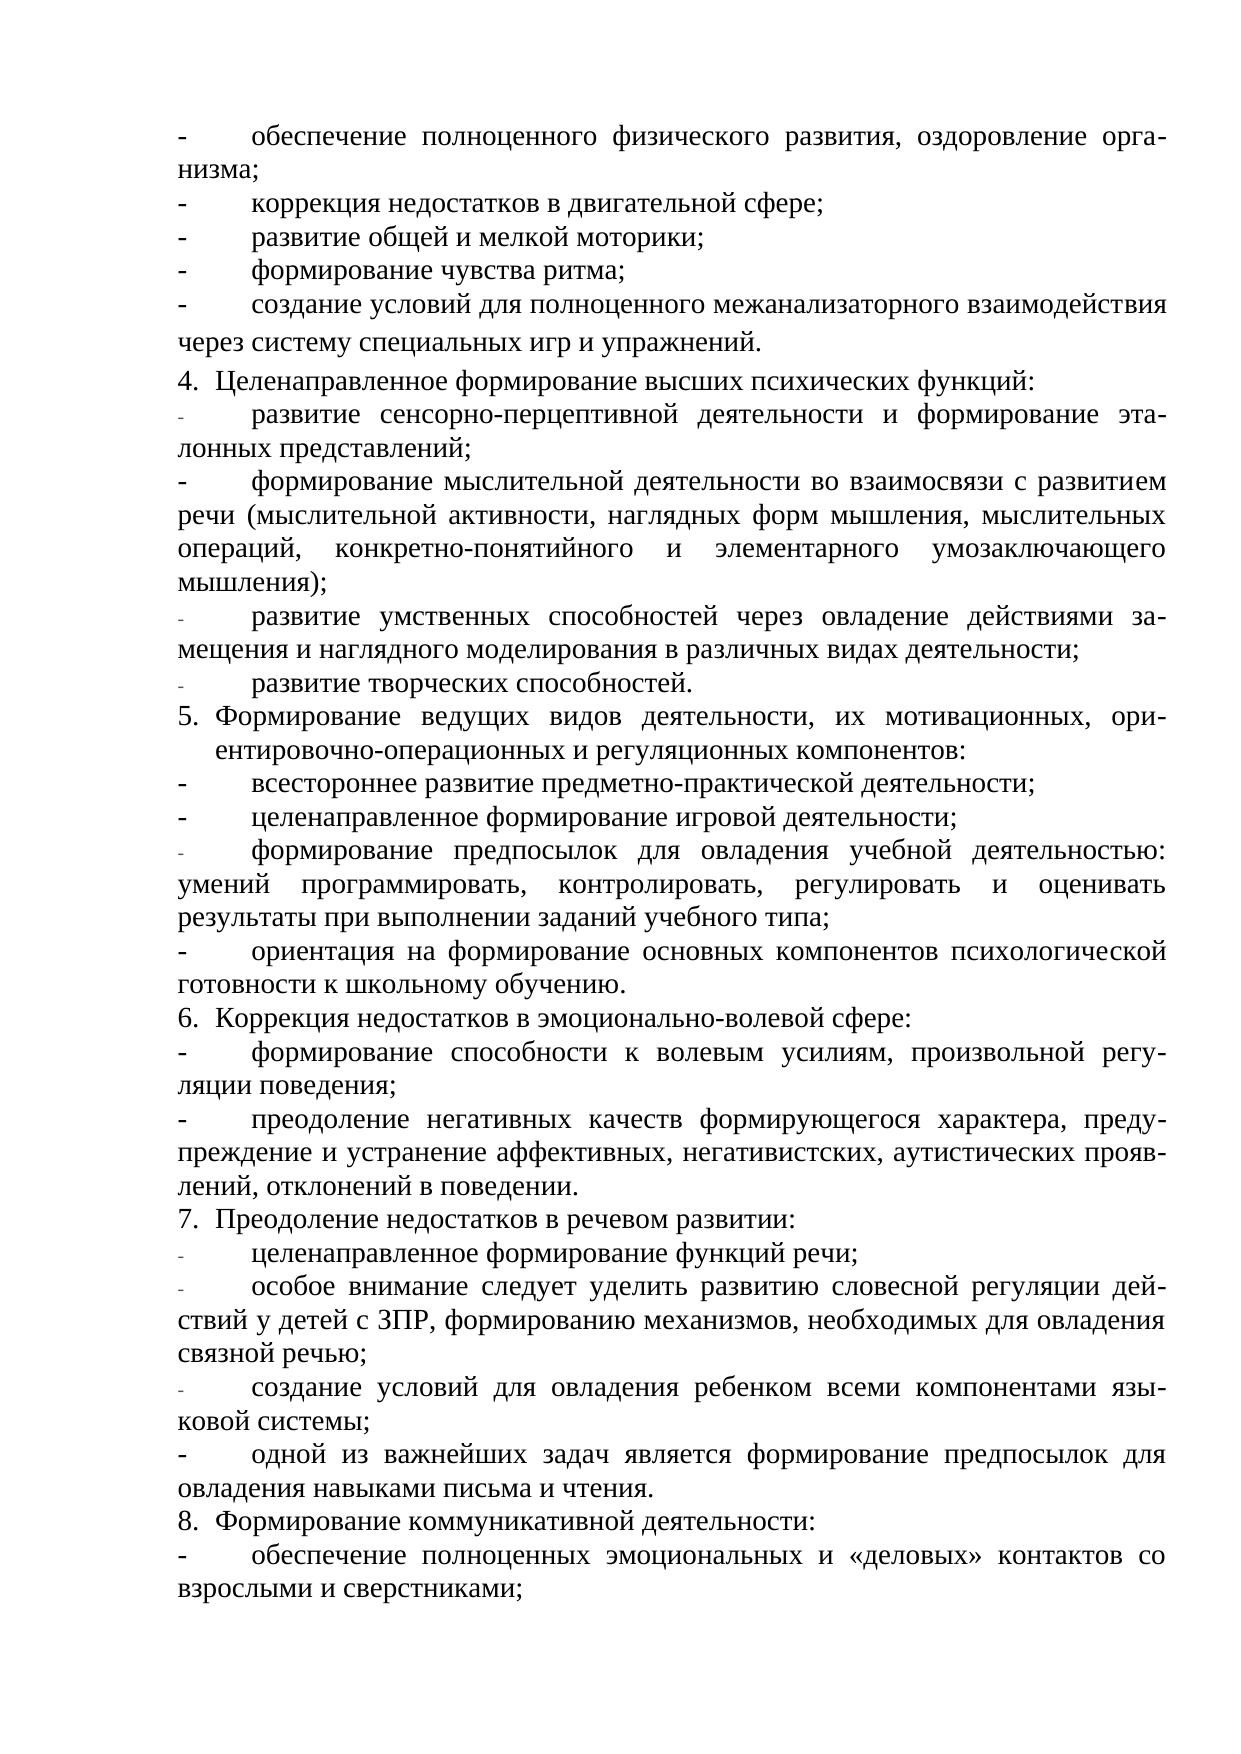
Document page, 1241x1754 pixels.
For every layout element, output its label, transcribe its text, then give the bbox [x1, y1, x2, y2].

text - преодоление негативных качеств формирующегося характера, предупреждение и устранение аффективных, негативистских, аутистических проявлений, отклонений в поведении. [177, 1101, 1167, 1201]
list Целенаправленное формирование высших психических функций: [177, 363, 1167, 396]
text - создание условий для полноценного межанализаторного взаимодействия через систему специальных игр и упражнений. [177, 286, 1167, 358]
text - ориентация на формирование основных компонентов психологической готовности к школьному обучению. [177, 933, 1167, 1000]
list формирование предпосылок для овладения учебной деятельностью: умений программировать, контролировать, регулировать и оценивать результаты при выполнении заданий учебного типа; [177, 832, 1167, 933]
text - формирование мыслительной деятельности во взаимосвязи с развитием речи (мыслительной активности, наглядных форм мышления, мыслительных операций, конкретно-понятийного и элементарного умозаключающего мышления); [177, 463, 1167, 598]
text - обеспечение полноценных эмоциональных и «деловых» контактов со взрослыми и сверстниками; [177, 1537, 1167, 1604]
list Преодоление недостатков в речевом развитии: [177, 1201, 1167, 1235]
list развитие творческих способностей. [177, 665, 1167, 698]
text - формирование способности к волевым усилиям, произвольной регуляции поведения; [177, 1034, 1167, 1101]
text - развитие общей и мелкой моторики; [177, 219, 1167, 252]
list особое внимание следует уделить развитию словесной регуляции действий у детей с ЗПР, формированию механизмов, необходимых для овладения связной речью; [177, 1268, 1167, 1369]
text - всестороннее развитие предметно-практической деятельности; [177, 765, 1167, 799]
list развитие сенсорно-перцептивной деятельности и формирование эталонных представлений; [177, 396, 1167, 463]
list Формирование коммуникативной деятельности: [177, 1503, 1167, 1537]
list Формирование ведущих видов деятельности, их мотивационных, ориентировочно-операционных и регуляционных компонентов: [177, 698, 1167, 765]
list развитие умственных способностей через овладение действиями замещения и наглядного моделирования в различных видах деятельности; [177, 598, 1167, 665]
text - обеспечение полноценного физического развития, оздоровление организма; [177, 118, 1167, 185]
text - целенаправленное формирование игровой деятельности; [177, 799, 1167, 832]
list целенаправленное формирование функций речи; [177, 1235, 1167, 1268]
list Коррекция недостатков в эмоционально-волевой сфере: [177, 1000, 1167, 1034]
list создание условий для овладения ребенком всеми компонентами языковой системы; [177, 1369, 1167, 1436]
text - коррекция недостатков в двигательной сфере; [177, 185, 1167, 219]
text - формирование чувства ритма; [177, 252, 1167, 286]
text - одной из важнейших задач является формирование предпосылок для овладения навыками письма и чтения. [177, 1436, 1167, 1503]
